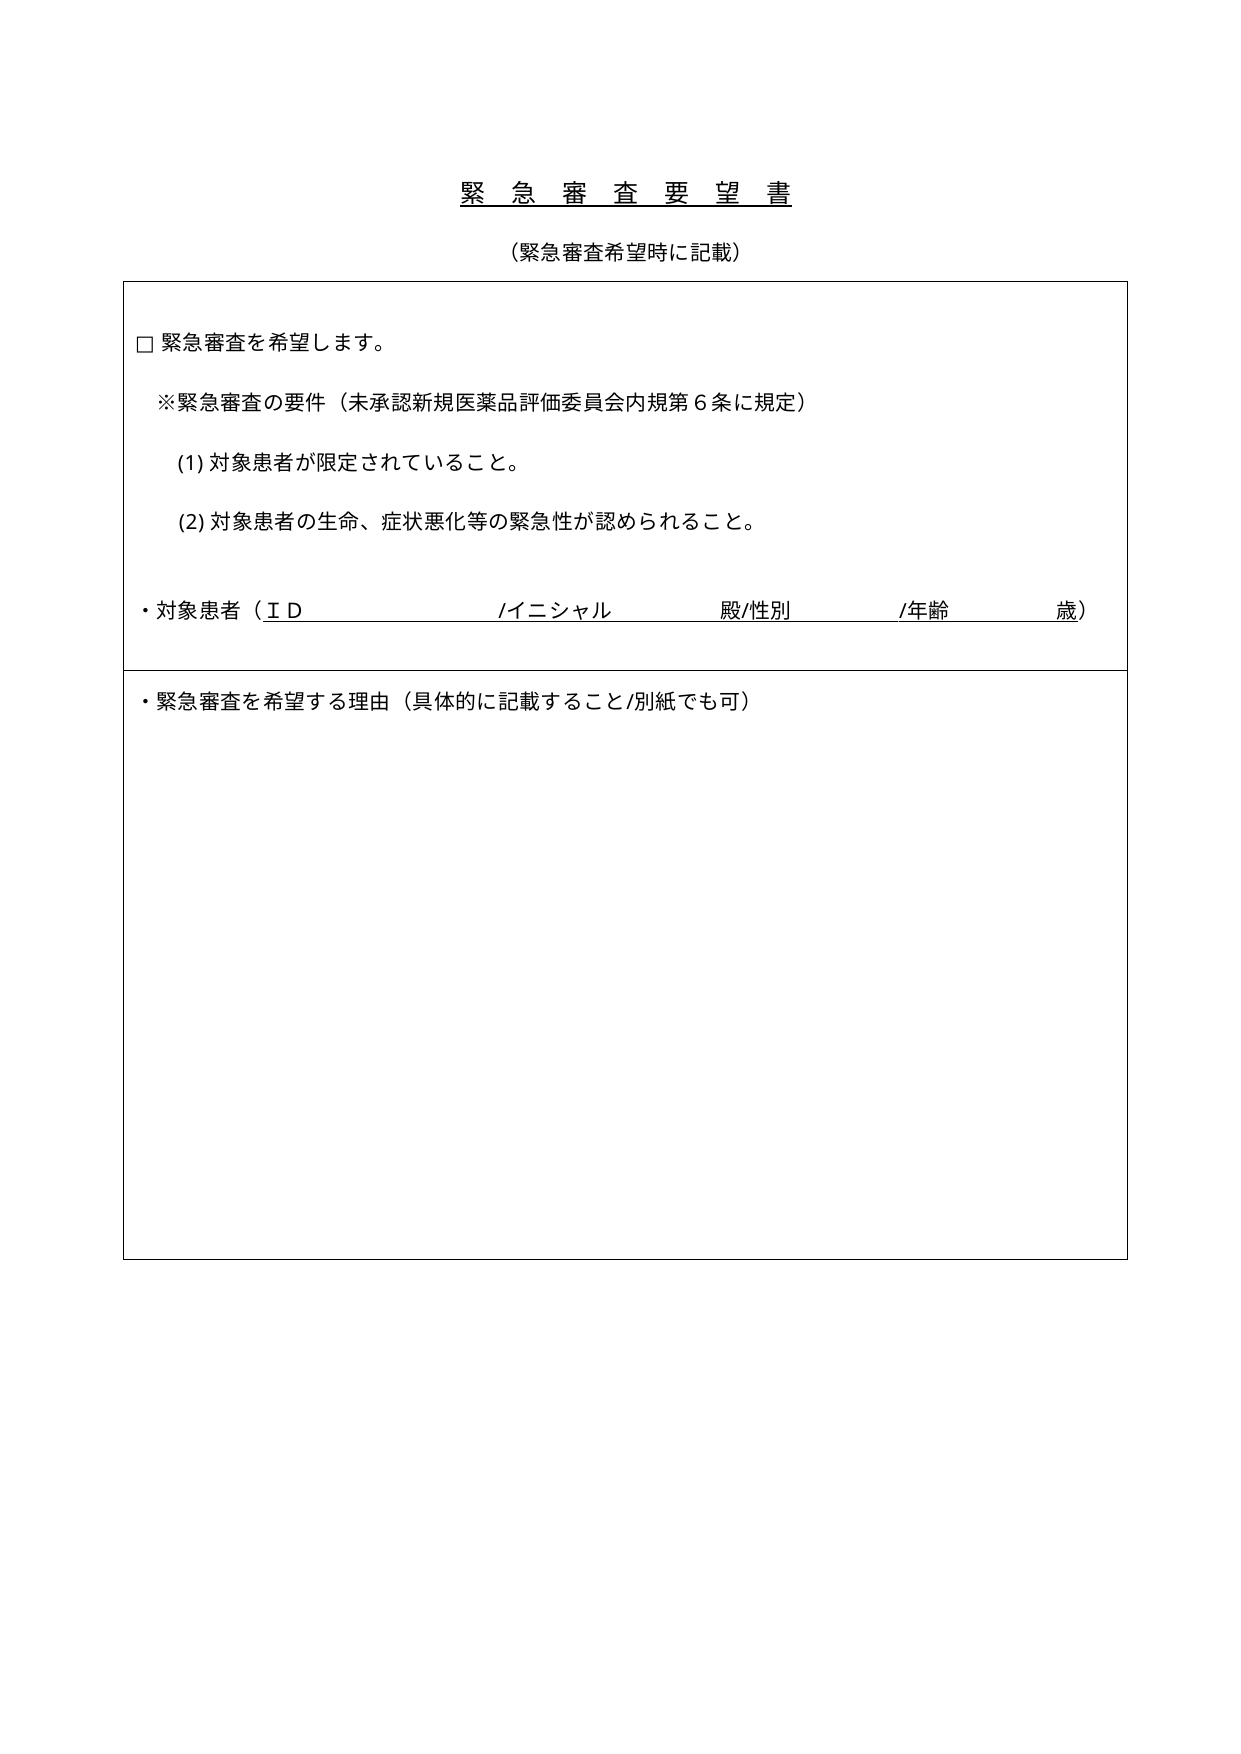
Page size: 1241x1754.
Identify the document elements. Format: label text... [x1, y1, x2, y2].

table_header 緊 急 審 査 要 望 書 （緊急審査希望時に記載） [124, 162, 1128, 281]
table_cell □ 緊急審査を希望します。 ※緊急審査の要件（未承認新規医薬品評価委員会内規第６条に規定） (1) 対象患者が限定されていること。 (2) 対象患者の生命、症状悪化等の緊急性が認められること。 ・対象患者（ＩＤ /イニシャル 殿/性別 /年齢 歳） [124, 282, 1127, 669]
table_cell ・緊急審査を希望する理由（具体的に記載すること/別紙でも可） [124, 671, 1127, 1259]
